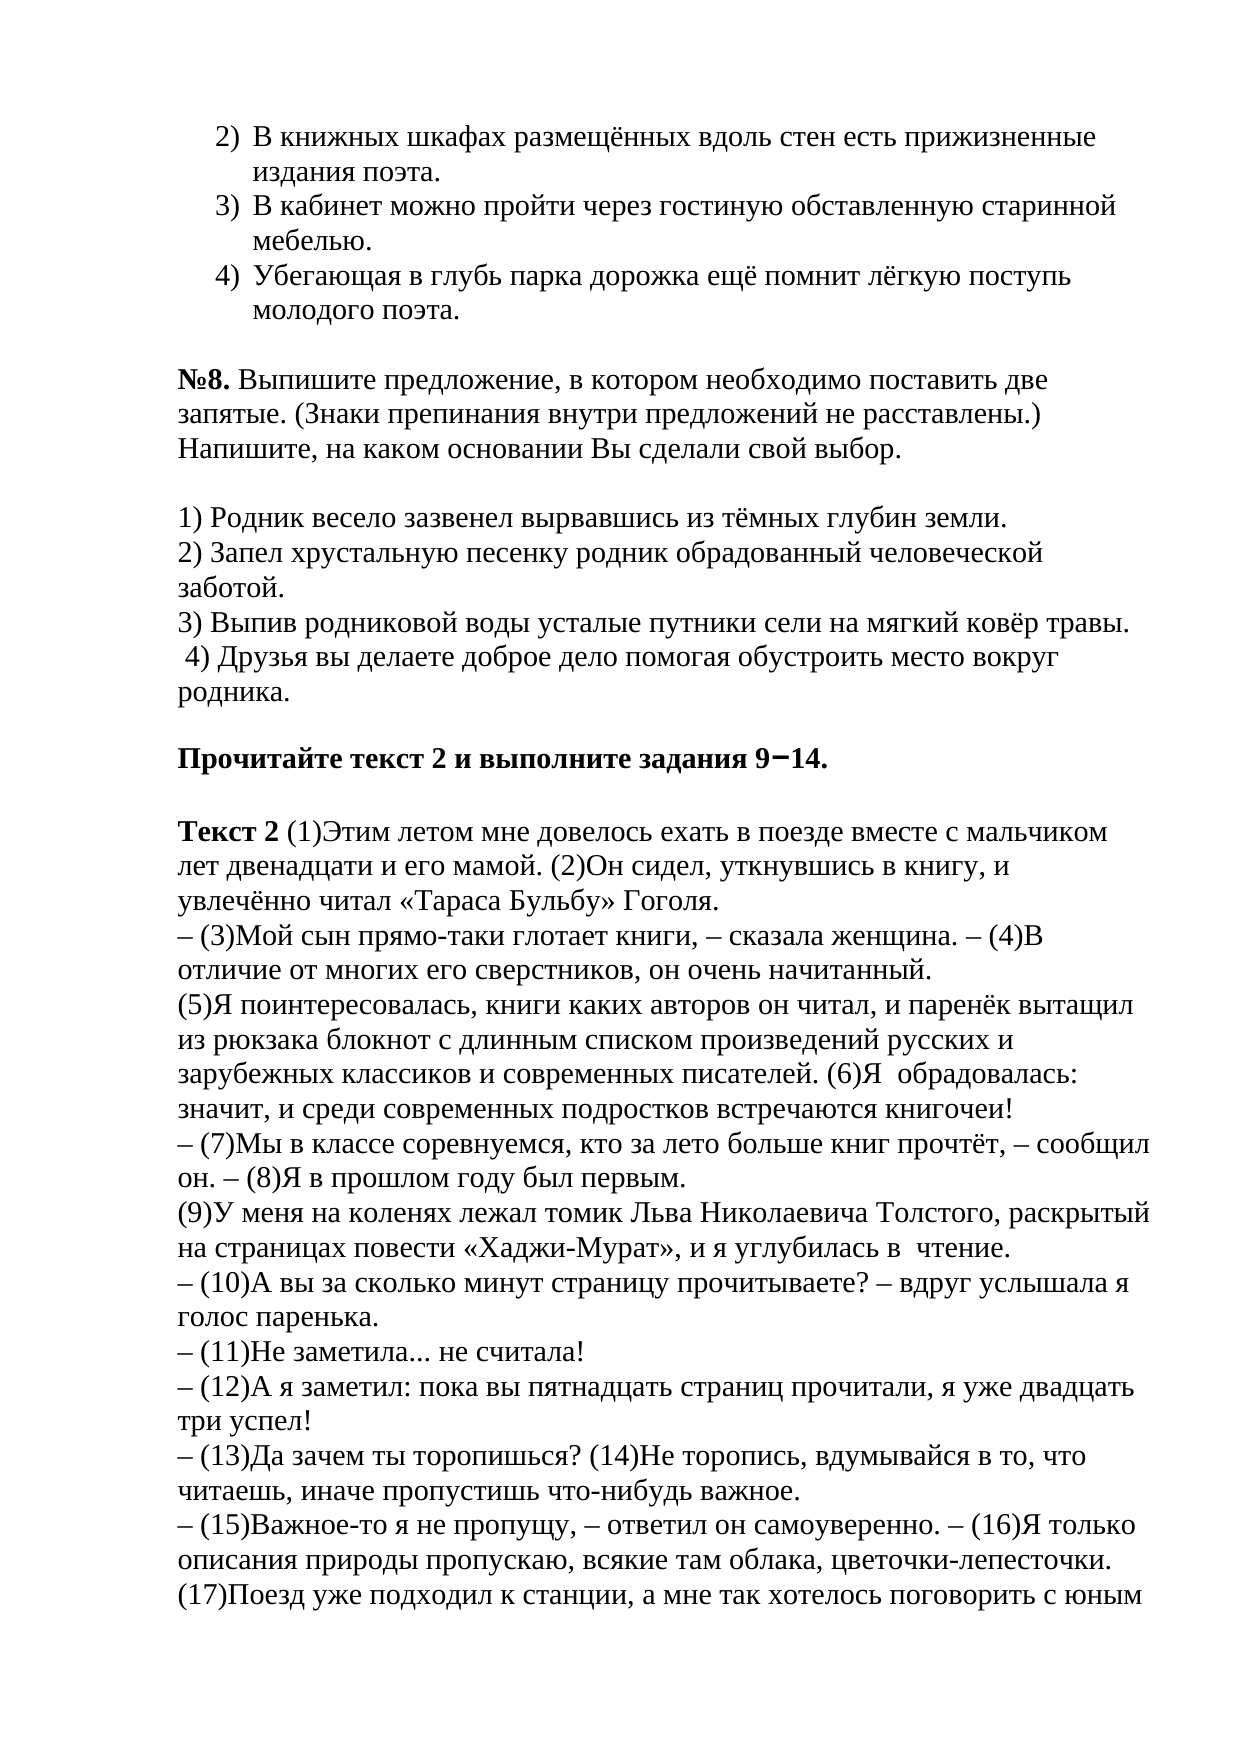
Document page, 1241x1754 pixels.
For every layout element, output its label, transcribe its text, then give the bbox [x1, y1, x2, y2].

list №8. Выпишите предложение, в котором необходимо поставить две запятые. (Знаки препинания внутри предложений не расставлены.) Напишите, на каком основании Вы сделали свой выбор. [177, 361, 1152, 465]
list 4) Друзья вы делаете доброе дело помогая обустроить место вокруг родника. [177, 638, 1152, 708]
list Убегающая в глубь парка дорожка ещё помнит лёгкую поступь молодого поэта. [215, 257, 1152, 326]
list 3) Выпив родниковой воды усталые путники сели на мягкий ковёр травы. [177, 604, 1152, 638]
text Прочитайте текст 2 и выполните задания 9−14. [177, 740, 1152, 778]
list В книжных шкафах размещённых вдоль стен есть прижизненные издания поэта. [215, 118, 1152, 187]
list 2) Запел хрустальную песенку родник обрадованный человеческой заботой. [177, 534, 1152, 604]
list В кабинет можно пройти через гостиную обставленную старинной мебелью. [215, 187, 1152, 257]
list 1) Родник весело зазвенел вырвавшись из тёмных глубин земли. [177, 500, 1152, 534]
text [177, 813, 1152, 1611]
